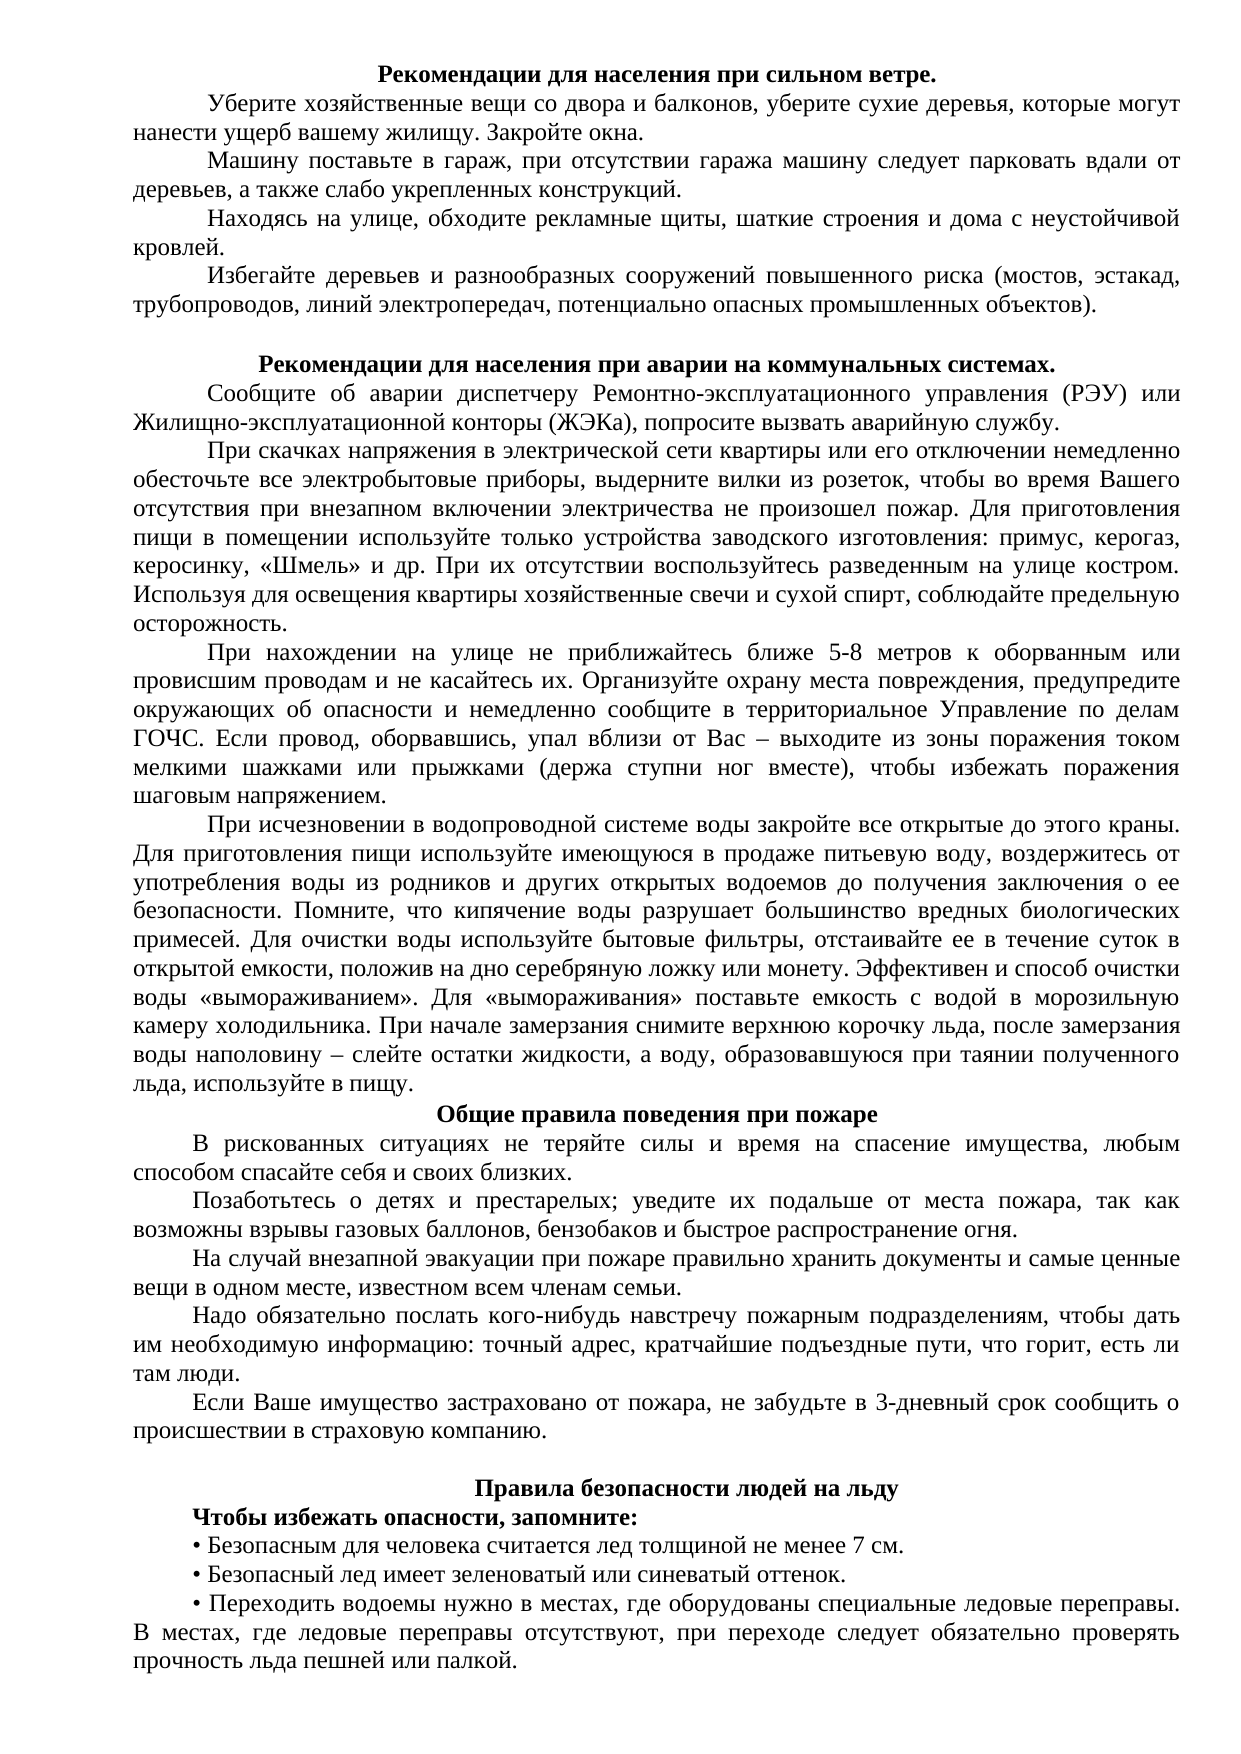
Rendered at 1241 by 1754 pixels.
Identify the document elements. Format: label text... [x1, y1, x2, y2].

text • Переходить водоемы нужно в местах, где оборудованы специальные ледовые переправы. В местах, где ледовые переправы отсутствуют, при переходе следует обязательно проверять прочность льда пешней или палкой. [133, 1588, 1181, 1674]
text Находясь на улице, обходите рекламные щиты, шаткие строения и дома с неустойчивой кровлей. [133, 203, 1181, 260]
text На случай внезапной эвакуации при пожаре правильно хранить документы и самые ценные вещи в одном месте, известном всем членам семьи. [133, 1243, 1181, 1300]
text При нахождении на улице не приближайтесь ближе 5-8 метров к оборванным или провисшим проводам и не касайтесь их. Организуйте охрану места повреждения, предупредите окружающих об опасности и немедленно сообщите в территориальное Управление по делам ГОЧС. Если провод, оборвавшись, упал вблизи от Вас – выходите из зоны поражения током мелкими шажками или прыжками (держа ступни ног вместе), чтобы избежать поражения шаговым напряжением. [133, 637, 1181, 809]
text Чтобы избежать опасности, запомните: [133, 1502, 1181, 1530]
text Рекомендации для населения при аварии на коммунальных системах. [133, 349, 1181, 378]
text Если Ваше имущество застраховано от пожара, не забудьте в 3-дневный срок сообщить о происшествии в страховую компанию. [133, 1387, 1181, 1444]
text Сообщите об аварии диспетчеру Ремонтно-эксплуатационного управления (РЭУ) или Жилищно-эксплуатационной конторы (ЖЭКа), попросите вызвать аварийную службу. [133, 378, 1181, 435]
text Позаботьтесь о детях и престарелых; уведите их подальше от места пожара, так как возможны взрывы газовых баллонов, бензобаков и быстрое распространение огня. [133, 1185, 1181, 1243]
text Рекомендации для населения при сильном ветре. [133, 59, 1181, 88]
text Избегайте деревьев и разнообразных сооружений повышенного риска (мостов, эстакад, трубопроводов, линий электропередач, потенциально опасных промышленных объектов). [133, 260, 1181, 318]
text Надо обязательно послать кого-нибудь навстречу пожарным подразделениям, чтобы дать им необходимую информацию: точный адрес, кратчайшие подъездные пути, что горит, есть ли там люди. [133, 1300, 1181, 1387]
text При скачках напряжения в электрической сети квартиры или его отключении немедленно обесточьте все электробытовые приборы, выдерните вилки из розеток, чтобы во время Вашего отсутствия при внезапном включении электричества не произошел пожар. Для приготовления пищи в помещении используйте только устройства заводского изготовления: примус, керогаз, керосинку, «Шмель» и др. При их отсутствии воспользуйтесь разведенным на улице костром. Используя для освещения квартиры хозяйственные свечи и сухой спирт, соблюдайте предельную осторожность. [133, 435, 1181, 637]
text Правила безопасности людей на льду [133, 1473, 1181, 1502]
text • Безопасным для человека считается лед толщиной не менее 7 см. [133, 1530, 1181, 1559]
text Общие правила поведения при пожаре [133, 1097, 1181, 1128]
text Уберите хозяйственные вещи со двора и балконов, уберите сухие деревья, которые могут нанести ущерб вашему жилищу. Закройте окна. [133, 88, 1181, 145]
text В рискованных ситуациях не теряйте силы и время на спасение имущества, любым способом спасайте себя и своих близких. [133, 1128, 1181, 1185]
text Машину поставьте в гараж, при отсутствии гаража машину следует парковать вдали от деревьев, а также слабо укрепленных конструкций. [133, 145, 1181, 203]
text При исчезновении в водопроводной системе воды закройте все открытые до этого краны. Для приготовления пищи используйте имеющуюся в продаже питьевую воду, воздержитесь от употребления воды из родников и других открытых водоемов до получения заключения о ее безопасности. Помните, что кипячение воды разрушает большинство вредных биологических примесей. Для очистки воды используйте бытовые фильтры, отстаивайте ее в течение суток в открытой емкости, положив на дно серебряную ложку или монету. Эффективен и способ очистки воды «вымораживанием». Для «вымораживания» поставьте емкость с водой в морозильную камеру холодильника. При начале замерзания снимите верхнюю корочку льда, после замерзания воды наполовину – слейте остатки жидкости, а воду, образовавшуюся при таянии полученного льда, используйте в пищу. [133, 809, 1181, 1097]
text • Безопасный лед имеет зеленоватый или синеватый оттенок. [133, 1559, 1181, 1588]
